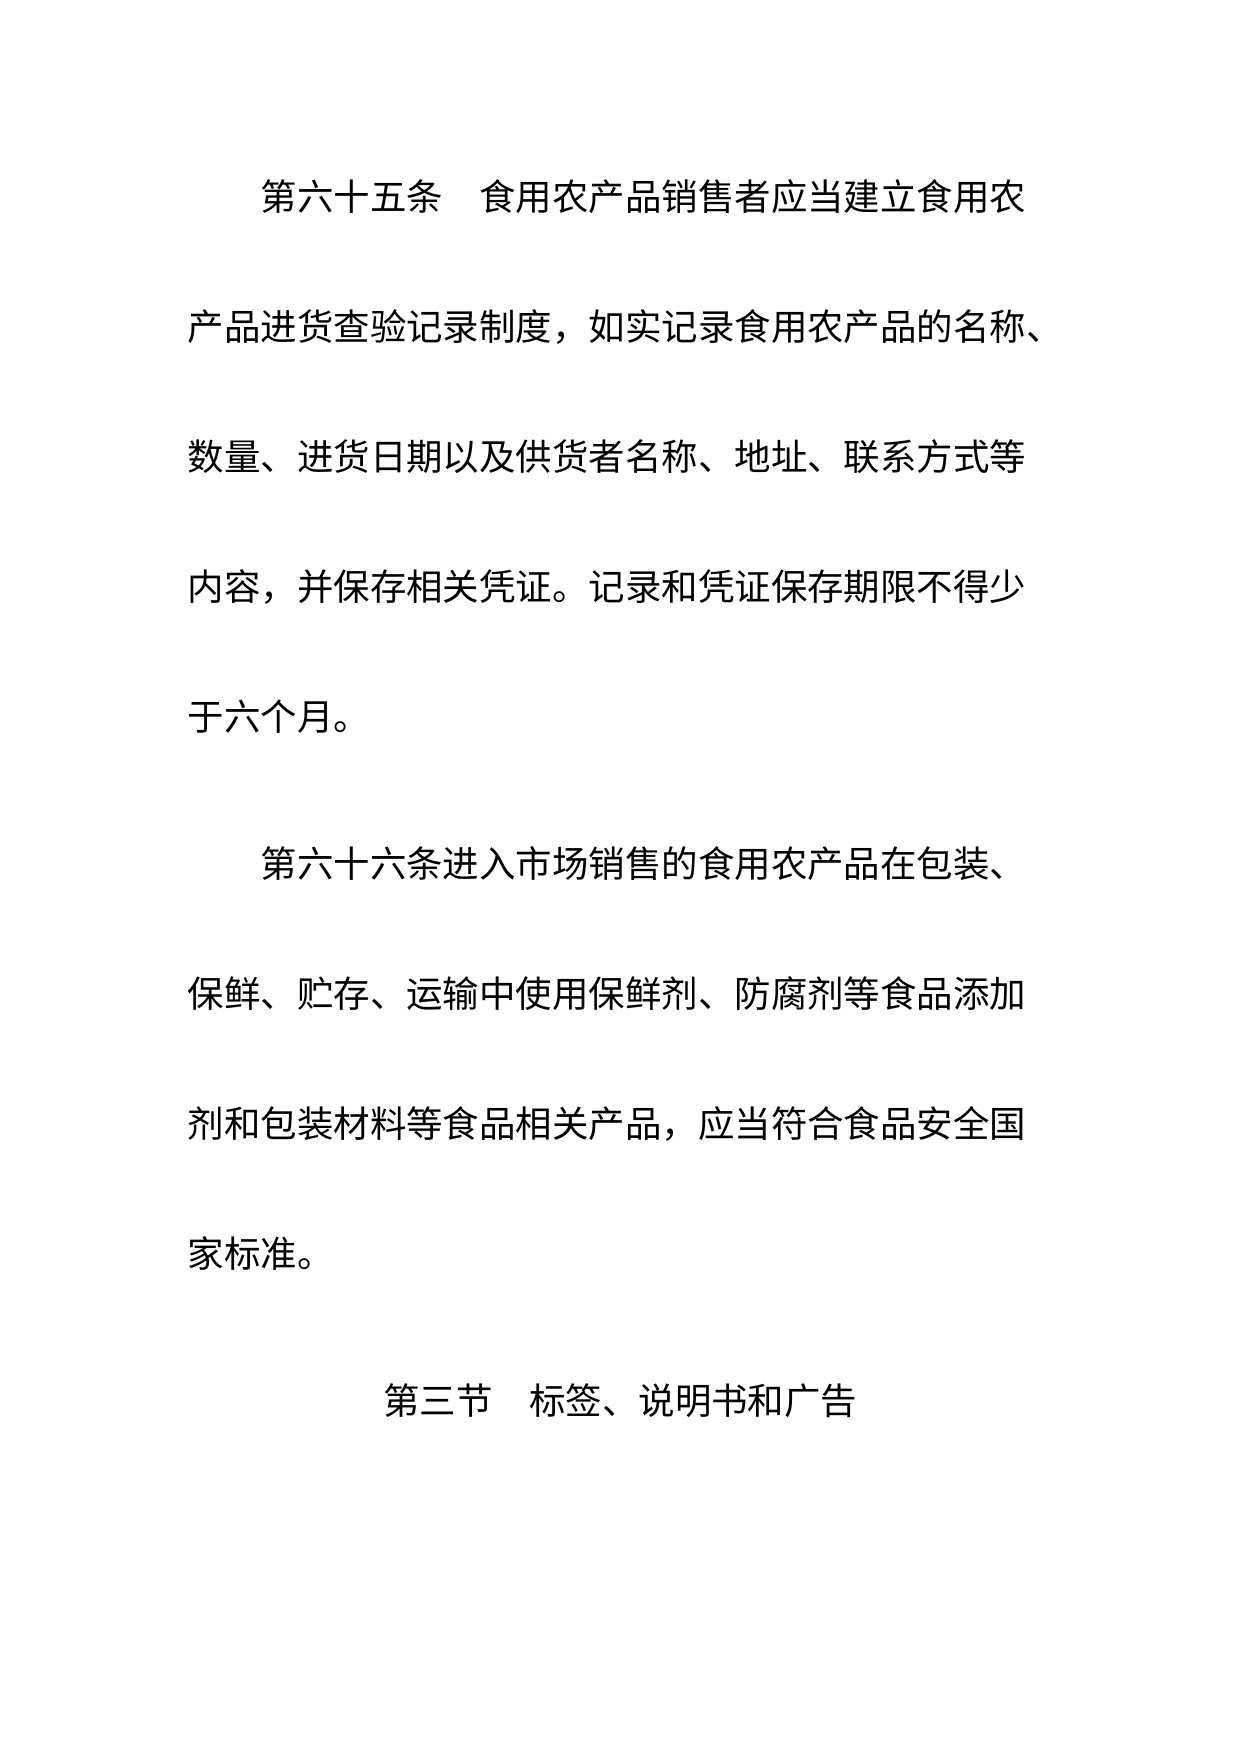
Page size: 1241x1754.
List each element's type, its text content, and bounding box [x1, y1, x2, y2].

text 第六十六条进入市场销售的食用农产品在包装、保鲜、贮存、运输中使用保鲜剂、防腐剂等食品添加剂和包装材料等食品相关产品，应当符合食品安全国家标准。 [187, 829, 1053, 1284]
text 第三节 标签、说明书和广告 [187, 1366, 1053, 1431]
text 第六十五条 食用农产品销售者应当建立食用农产品进货查验记录制度，如实记录食用农产品的名称、数量、进货日期以及供货者名称、地址、联系方式等内容，并保存相关凭证。记录和凭证保存期限不得少于六个月。 [187, 162, 1053, 747]
